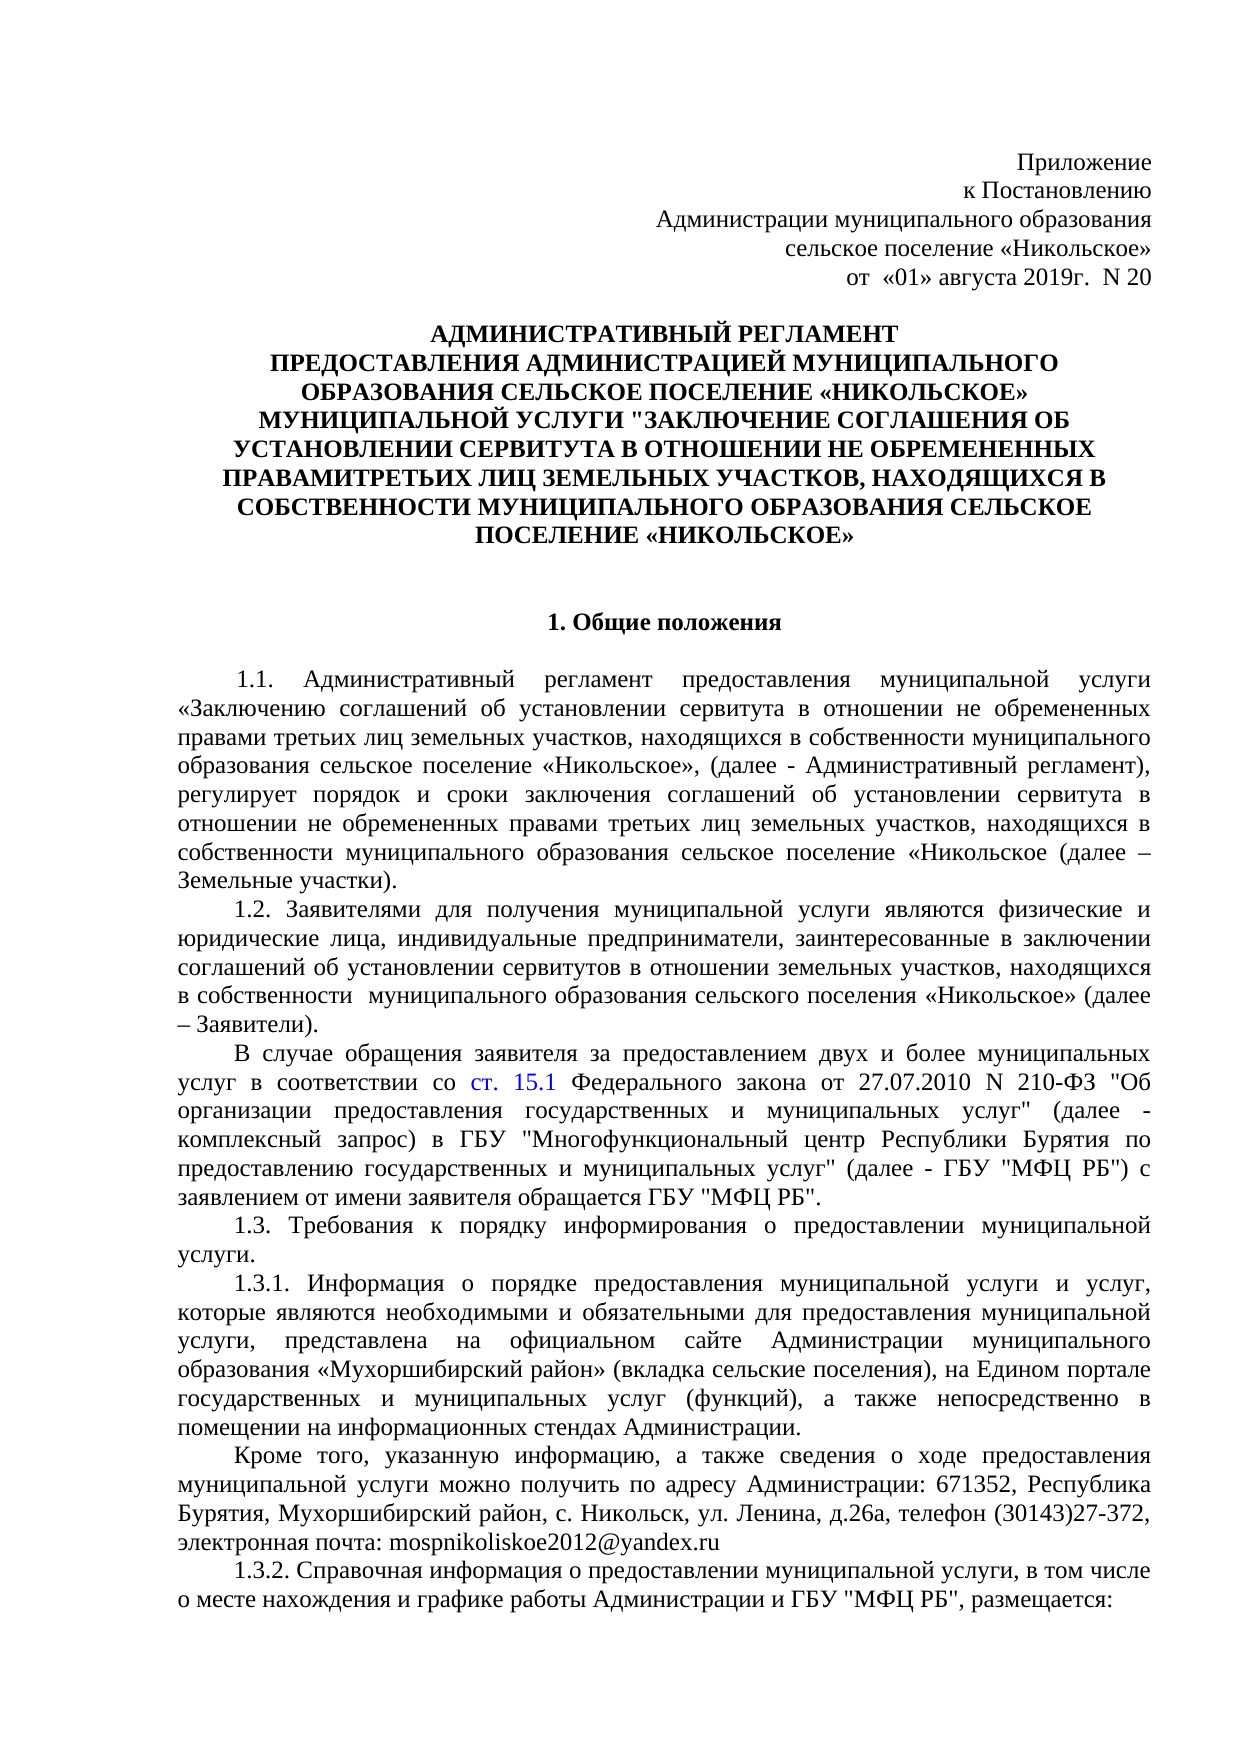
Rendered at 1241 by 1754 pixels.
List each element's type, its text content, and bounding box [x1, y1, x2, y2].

text Кроме того, указанную информацию, а также сведения о ходе предоставления муниципальной услуги можно получить по адресу Администрации: 671352, Республика Бурятия, Мухоршибирский район, с. Никольск, ул. Ленина, д.26а, телефон (30143)27-372, электронная почта: mospnikoliskoe2012@yandex.ru [177, 1441, 1152, 1556]
text от «01» августа 2019г. N 20 [177, 262, 1152, 291]
title ПРЕДОСТАВЛЕНИЯ АДМИНИСТРАЦИЕЙ МУНИЦИПАЛЬНОГО ОБРАЗОВАНИЯ СЕЛЬСКОЕ ПОСЕЛЕНИЕ «НИКОЛЬСКОЕ» МУНИЦИПАЛЬНОЙ УСЛУГИ "ЗАКЛЮЧЕНИЕ СОГЛАШЕНИЯ ОБ УСТАНОВЛЕНИИ СЕРВИТУТА В ОТНОШЕНИИ НЕ ОБРЕМЕНЕННЫХ ПРАВАМИТРЕТЬИХ ЛИЦ ЗЕМЕЛЬНЫХ УЧАСТКОВ, НАХОДЯЩИХСЯ В СОБСТВЕННОСТИ МУНИЦИПАЛЬНОГО ОБРАЗОВАНИЯ СЕЛЬСКОЕ ПОСЕЛЕНИЕ «НИКОЛЬСКОЕ» [177, 348, 1152, 549]
text Администрации муниципального образования [177, 204, 1152, 233]
text к Постановлению [177, 176, 1152, 204]
title АДМИНИСТРАТИВНЫЙ РЕГЛАМЕНТ [177, 319, 1152, 348]
text 1.3. Требования к порядку информирования о предоставлении муниципальной услуги. [177, 1211, 1152, 1268]
text В случае обращения заявителя за предоставлением двух и более муниципальных услуг в соответствии со ст. 15.1 Федерального закона от 27.07.2010 N 210-ФЗ "Об организации предоставления государственных и муниципальных услуг" (далее - комплексный запрос) в ГБУ "Многофункциональный центр Республики Бурятия по предоставлению государственных и муниципальных услуг" (далее - ГБУ "МФЦ РБ") с заявлением от имени заявителя обращается ГБУ "МФЦ РБ". [177, 1038, 1152, 1211]
text 1.3.1. Информация о порядке предоставления муниципальной услуги и услуг, которые являются необходимыми и обязательными для предоставления муниципальной услуги, представлена на официальном сайте Администрации муниципального образования «Мухоршибирский район» (вкладка сельские поселения), на Едином портале государственных и муниципальных услуг (функций), а также непосредственно в помещении на информационных стендах Администрации. [177, 1268, 1152, 1441]
text 1.3.2. Справочная информация о предоставлении муниципальной услуги, в том числе о месте нахождения и графике работы Администрации и ГБУ "МФЦ РБ", размещается: [177, 1556, 1152, 1613]
text 1.2. Заявителями для получения муниципальной услуги являются физические и юридические лица, индивидуальные предприниматели, заинтересованные в заключении соглашений об установлении сервитутов в отношении земельных участков, находящихся в собственности муниципального образования сельского поселения «Никольское» (далее – Заявители). [177, 894, 1152, 1038]
text сельское поселение «Никольское» [177, 233, 1152, 262]
text 1. Общие положения [177, 607, 1152, 636]
text Приложение [177, 147, 1152, 176]
text 1.1. Административный регламент предоставления муниципальной услуги «Заключению соглашений об установлении сервитута в отношении не обремененных правами третьих лиц земельных участков, находящихся в собственности муниципального образования сельское поселение «Никольское», (далее - Административный регламент), регулирует порядок и сроки заключения соглашений об установлении сервитута в отношении не обремененных правами третьих лиц земельных участков, находящихся в собственности муниципального образования сельское поселение «Никольское (далее – Земельные участки). [177, 664, 1152, 894]
